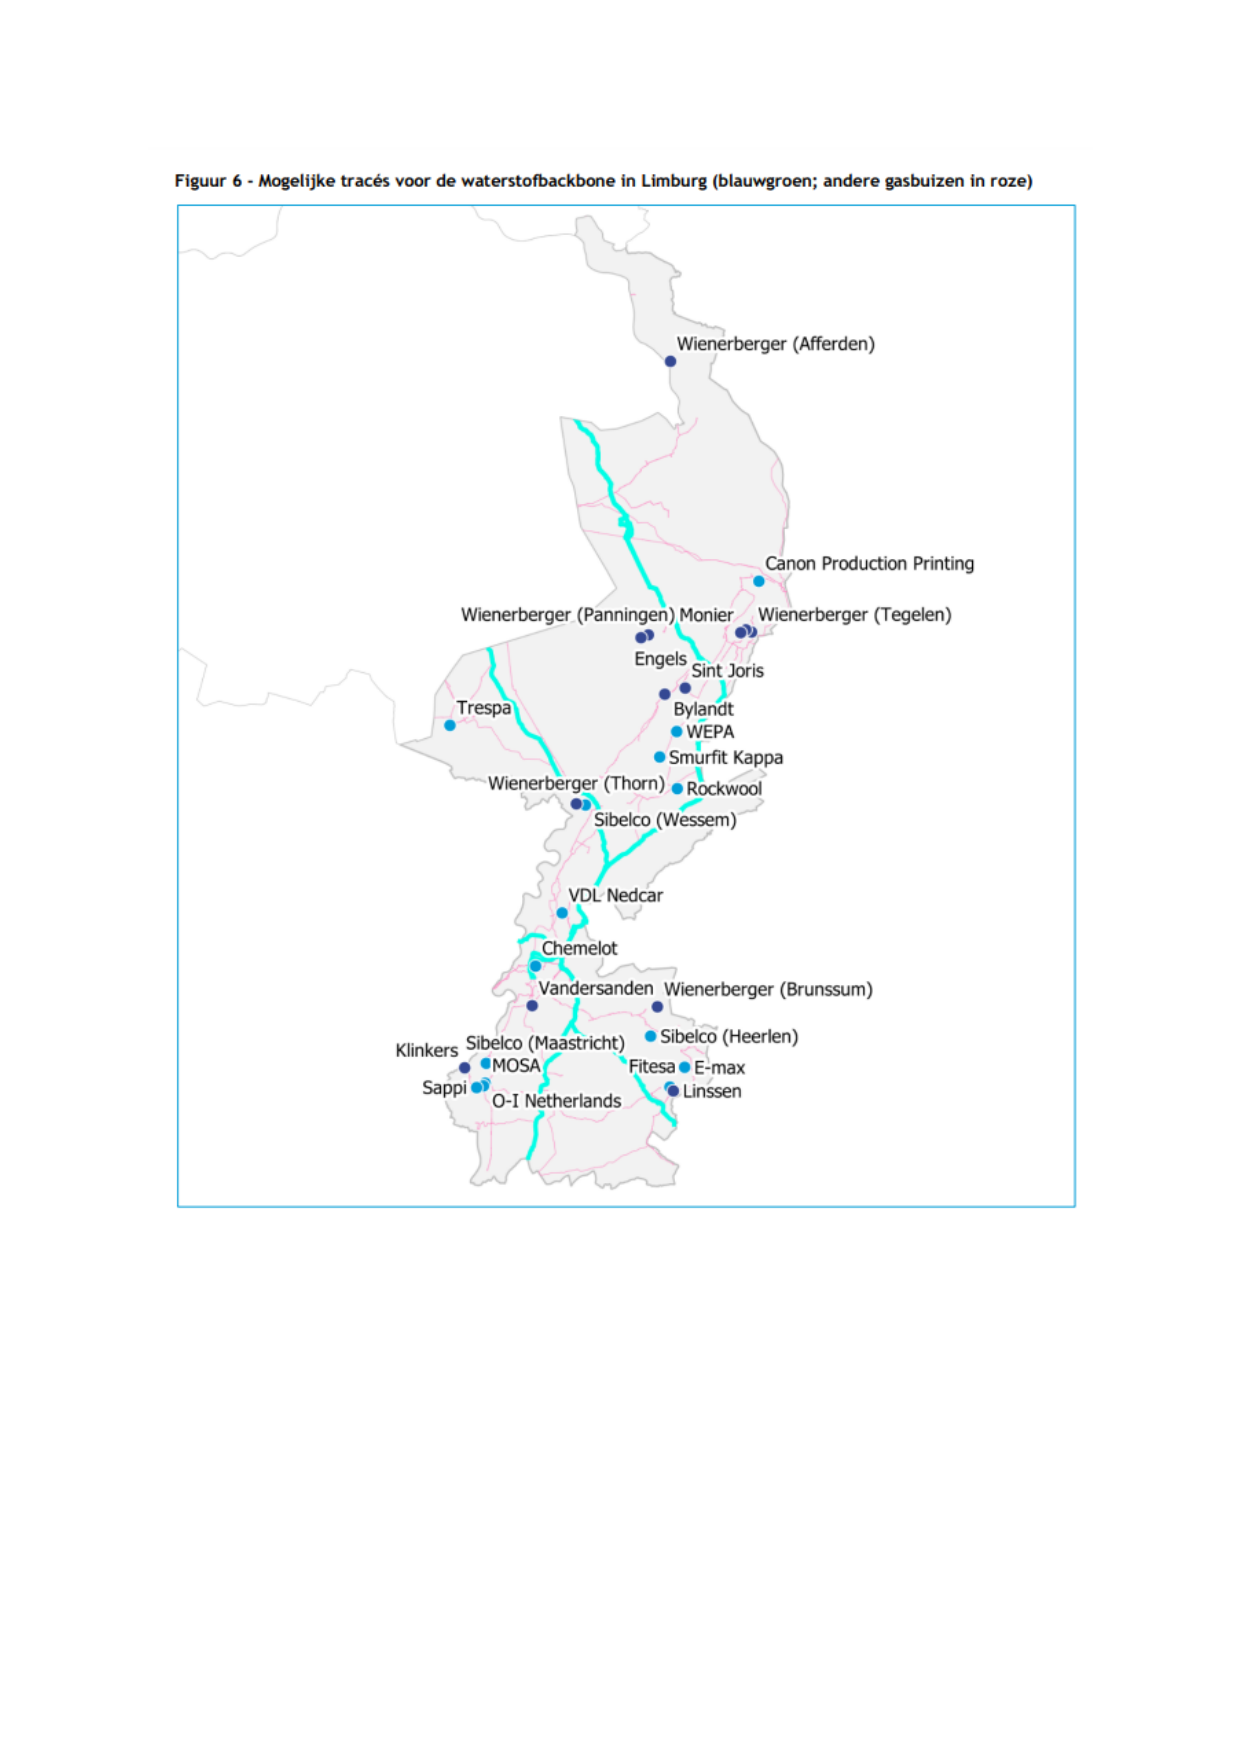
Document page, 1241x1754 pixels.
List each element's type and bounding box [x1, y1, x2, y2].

picture [147, 147, 1093, 1226]
